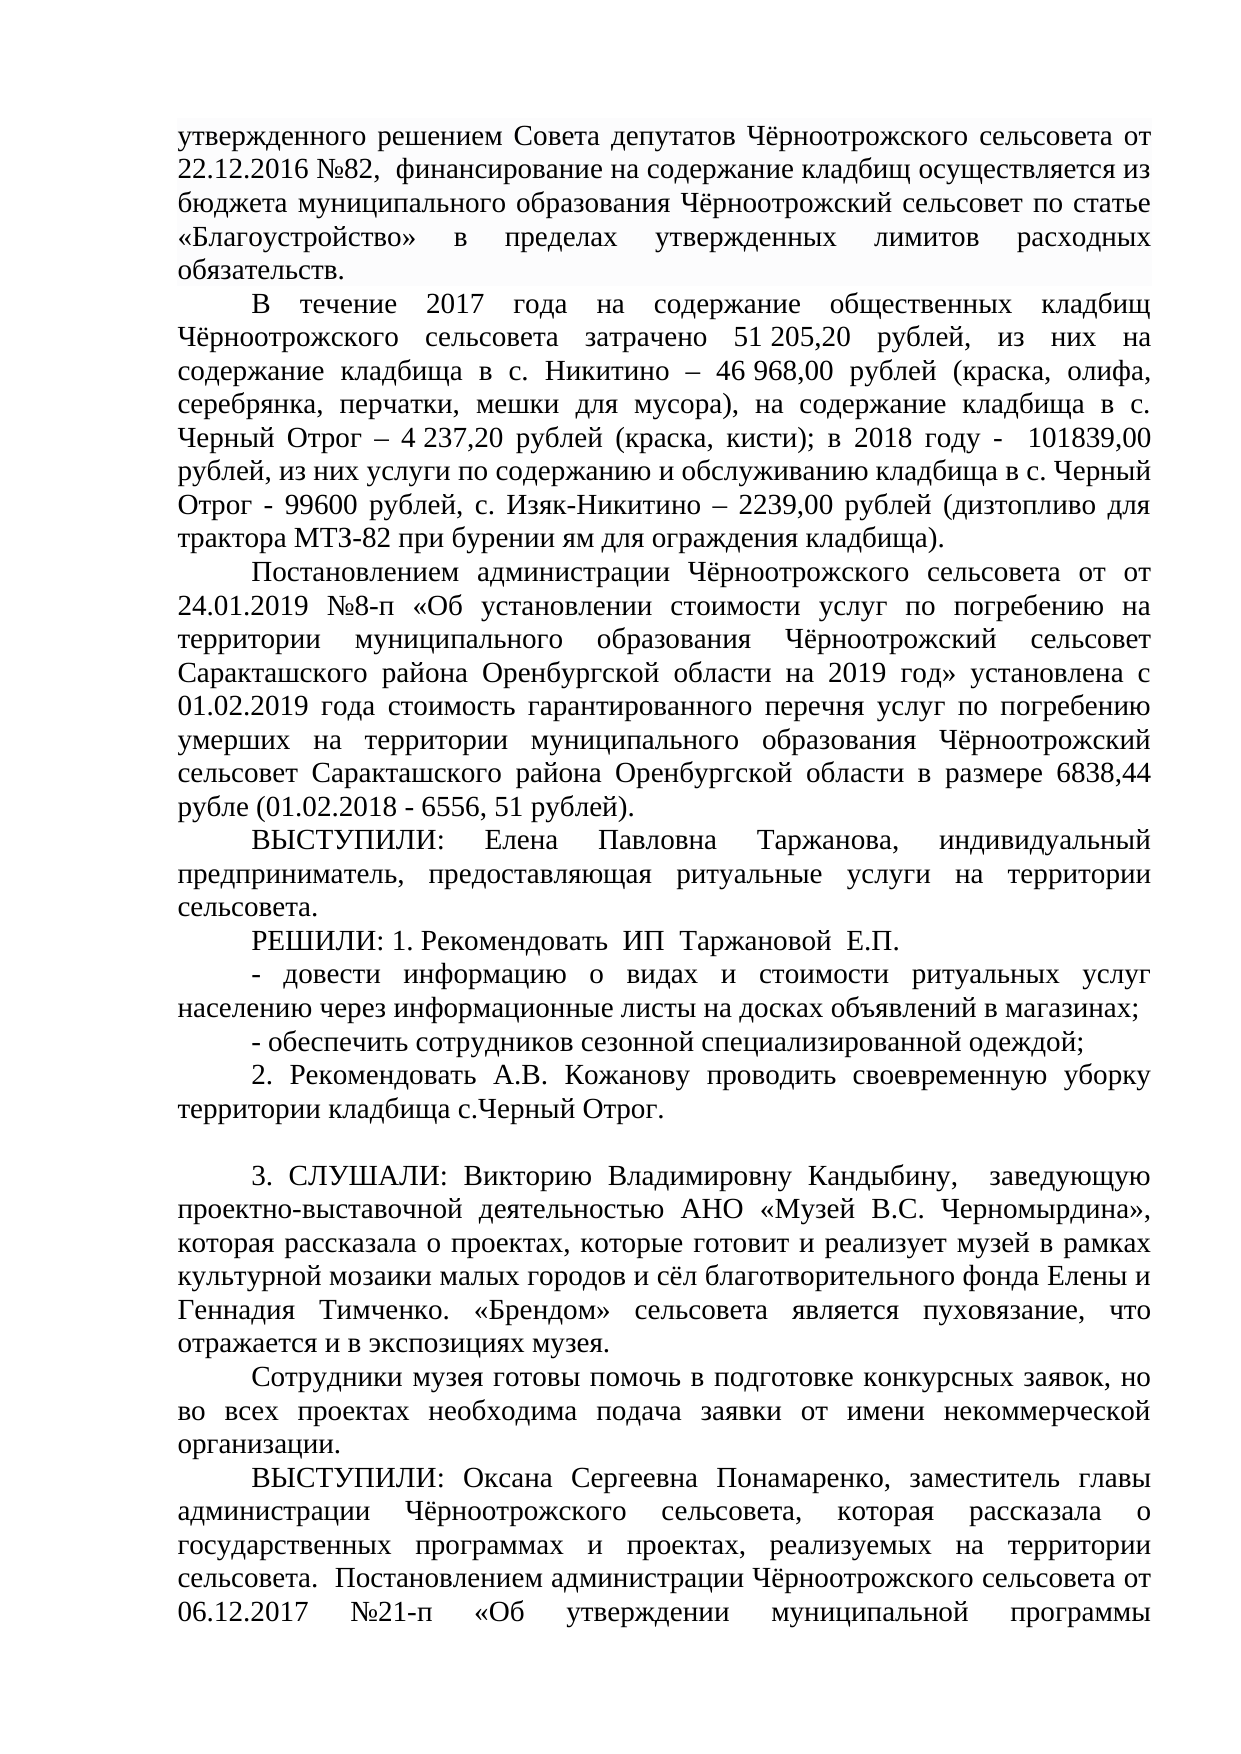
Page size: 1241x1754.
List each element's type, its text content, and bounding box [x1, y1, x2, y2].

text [177, 118, 1152, 286]
text 3. СЛУШАЛИ: Викторию Владимировну Кандыбину, заведующую проектно-выставочной деятельностью АНО «Музей В.С. Черномырдина», которая рассказала о проектах, которые готовит и реализует музей в рамках культурной мозаики малых городов и сёл благотворительного фонда Елены и Геннадия Тимченко. «Брендом» сельсовета является пуховязание, что отражается и в экспозициях музея. [177, 1158, 1152, 1359]
text - довести информацию о видах и стоимости ритуальных услуг населению через информационные листы на досках объявлений в магазинах; [177, 957, 1152, 1024]
text Постановлением администрации Чёрноотрожского сельсовета от от 24.01.2019 №8-п «Об установлении стоимости услуг по погребению на территории муниципального образования Чёрноотрожский сельсовет Саракташского района Оренбургской области на 2019 год» установлена с 01.02.2019 года стоимость гарантированного перечня услуг по погребению умерших на территории муниципального образования Чёрноотрожский сельсовет Саракташского района Оренбургской области в размере 6838,44 рубле (01.02.2018 - 6556, 51 рублей). [177, 554, 1152, 822]
text ВЫСТУПИЛИ: Елена Павловна Таржанова, индивидуальный предприниматель, предоставляющая ритуальные услуги на территории сельсовета. [177, 822, 1152, 923]
text Сотрудники музея готовы помочь в подготовке конкурсных заявок, но во всех проектах необходима подача заявки от имени некоммерческой организации. [177, 1359, 1152, 1460]
text - обеспечить сотрудников сезонной специализированной одеждой; [177, 1024, 1152, 1057]
text РЕШИЛИ: 1. Рекомендовать ИП Таржановой Е.П. [177, 923, 1152, 957]
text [177, 1460, 1152, 1627]
text В течение 2017 года на содержание общественных кладбищ Чёрноотрожского сельсовета затрачено 51 205,20 рублей, из них на содержание кладбища в с. Никитино – 46 968,00 рублей (краска, олифа, серебрянка, перчатки, мешки для мусора), на содержание кладбища в с. Черный Отрог – 4 237,20 рублей (краска, кисти); в 2018 году - 101839,00 рублей, из них услуги по содержанию и обслуживанию кладбища в с. Черный Отрог - 99600 рублей, с. Изяк-Никитино – 2239,00 рублей (дизтопливо для трактора МТЗ-82 при бурении ям для ограждения кладбища). [177, 286, 1152, 554]
list 2. Рекомендовать А.В. Кожанову проводить своевременную уборку территории кладбища с.Черный Отрог. [177, 1057, 1152, 1124]
